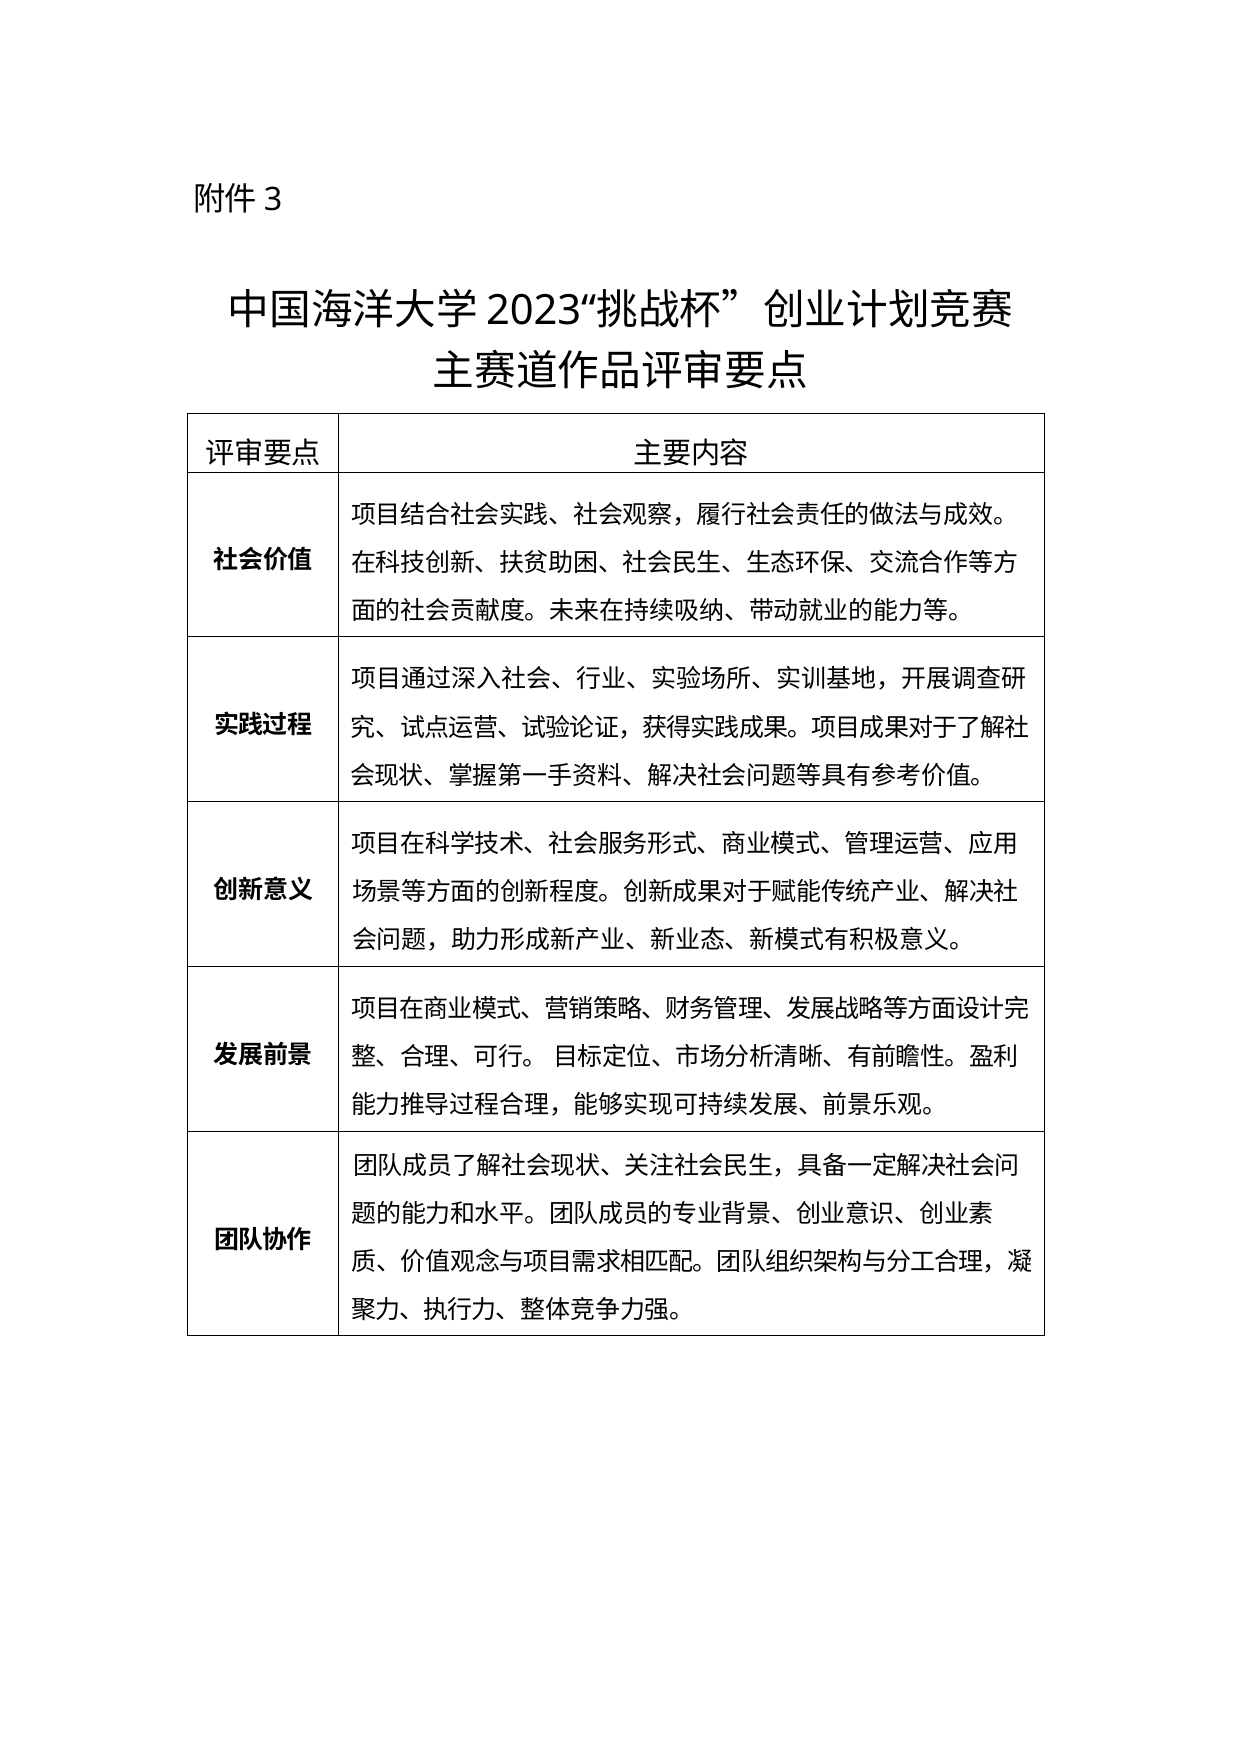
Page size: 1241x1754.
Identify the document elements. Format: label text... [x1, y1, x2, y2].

table_cell 团队协作 [188, 1132, 338, 1335]
table_cell 发展前景 [188, 967, 338, 1131]
text 主赛道作品评审要点 [187, 337, 1053, 397]
table_cell 项目在商业模式、营销策略、财务管理、发展战略等方面设计完整、合理、可行。 目标定位、市场分析清晰、有前瞻性。盈利能力推导过程合理，能够实现可持续发展、前景乐观。 [339, 967, 1044, 1131]
table_cell 项目在科学技术、社会服务形式、商业模式、管理运营、应用场景等方面的创新程度。创新成果对于赋能传统产业、解决社会问题，助力形成新产业、新业态、新模式有积极意义。 [339, 802, 1044, 966]
table_header 评审要点 [188, 414, 338, 472]
text 附件3 [193, 172, 1053, 219]
table_header 主要内容 [339, 414, 1044, 472]
table_cell 项目通过深入社会、行业、实验场所、实训基地，开展调查研究、试点运营、试验论证，获得实践成果。项目成果对于了解社会现状、掌握第一手资料、解决社会问题等具有参考价值。 [339, 637, 1044, 801]
table_cell 创新意义 [188, 802, 338, 966]
table_cell 社会价值 [188, 473, 338, 636]
table_cell 项目结合社会实践、社会观察，履行社会责任的做法与成效。在科技创新、扶贫助困、社会民生、生态环保、交流合作等方面的社会贡献度。未来在持续吸纳、带动就业的能力等。 [339, 473, 1044, 636]
table_cell 团队成员了解社会现状、关注社会民生，具备一定解决社会问题的能力和水平。团队成员的专业背景、创业意识、创业素质、价值观念与项目需求相匹配。团队组织架构与分工合理，凝聚力、执行力、整体竞争力强。 [339, 1132, 1044, 1335]
text 中国海洋大学2023“挑战杯”创业计划竞赛 [187, 276, 1053, 337]
table_cell 实践过程 [188, 637, 338, 801]
